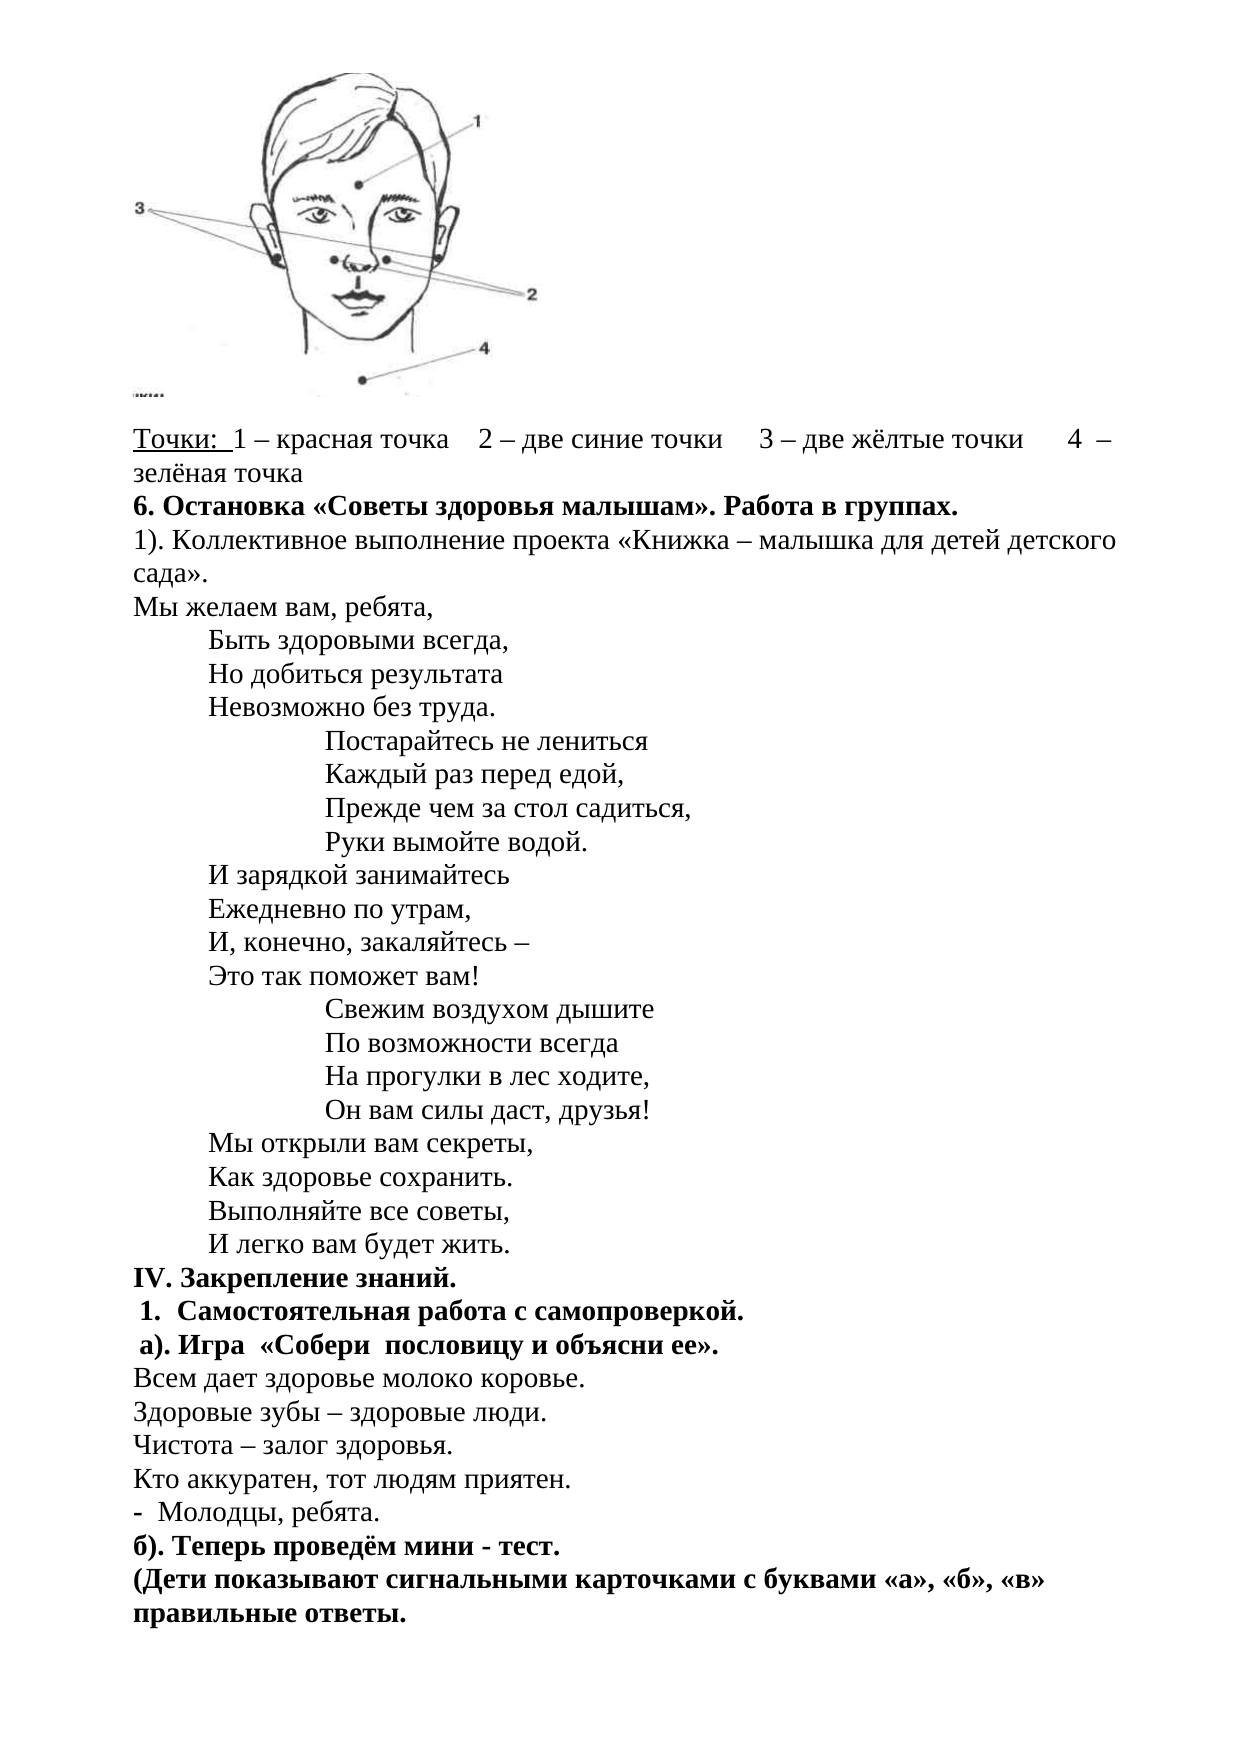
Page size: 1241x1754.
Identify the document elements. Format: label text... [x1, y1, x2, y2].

text И зарядкой занимайтесь [133, 857, 1152, 891]
text И легко вам будет жить. [133, 1226, 1152, 1260]
text Как здоровье сохранить. [133, 1159, 1152, 1193]
text Свежим воздухом дышите [133, 991, 1152, 1025]
text Это так поможет вам! [133, 958, 1152, 991]
text Выполняйте все советы, [133, 1193, 1152, 1226]
text (Дети показывают сигнальными карточками с буквами «а», «б», «в» правильные ответы. [133, 1562, 1152, 1629]
text Каждый раз перед едой, [133, 757, 1152, 790]
text Быть здоровыми всегда, [133, 622, 1152, 656]
text Мы желаем вам, ребята, [133, 589, 1152, 622]
picture [132, 73, 558, 397]
text Всем дает здоровье молоко коровье. [133, 1360, 1152, 1394]
text По возможности всегда [133, 1025, 1152, 1058]
text Чистота – залог здоровья. [133, 1427, 1152, 1461]
text Прежде чем за стол садиться, [133, 790, 1152, 824]
list Самостоятельная работа с самопроверкой. [139, 1293, 1152, 1327]
text Он вам силы даст, друзья! [133, 1092, 1152, 1126]
text Руки вымойте водой. [133, 824, 1152, 857]
text а). Игра «Собери пословицу и объясни ее». [139, 1327, 1152, 1360]
text Ежедневно по утрам, [133, 891, 1152, 924]
text 1). Коллективное выполнение проекта «Книжка – малышка для детей детского сада». [133, 522, 1152, 589]
text Кто аккуратен, тот людям приятен. [133, 1461, 1152, 1494]
text Мы открыли вам секреты, [133, 1126, 1152, 1159]
text 6. Остановка «Советы здоровья малышам». Работа в группах. [133, 488, 1152, 522]
text - Молодцы, ребята. [133, 1494, 1152, 1528]
text Точки: 1 – красная точка 2 – две синие точки 3 – две жёлтые точки 4 – зелёная точка [133, 421, 1152, 488]
text И, конечно, закаляйтесь – [133, 924, 1152, 958]
text Невозможно без труда. [133, 689, 1152, 723]
text Здоровые зубы – здоровые люди. [133, 1394, 1152, 1427]
text На прогулки в лес ходите, [133, 1058, 1152, 1092]
text б). Теперь проведём мини - тест. [133, 1528, 1152, 1562]
text Постарайтесь не лениться [133, 723, 1152, 757]
text Но добиться результата [133, 656, 1152, 689]
text IV. Закрепление знаний. [133, 1260, 1152, 1293]
